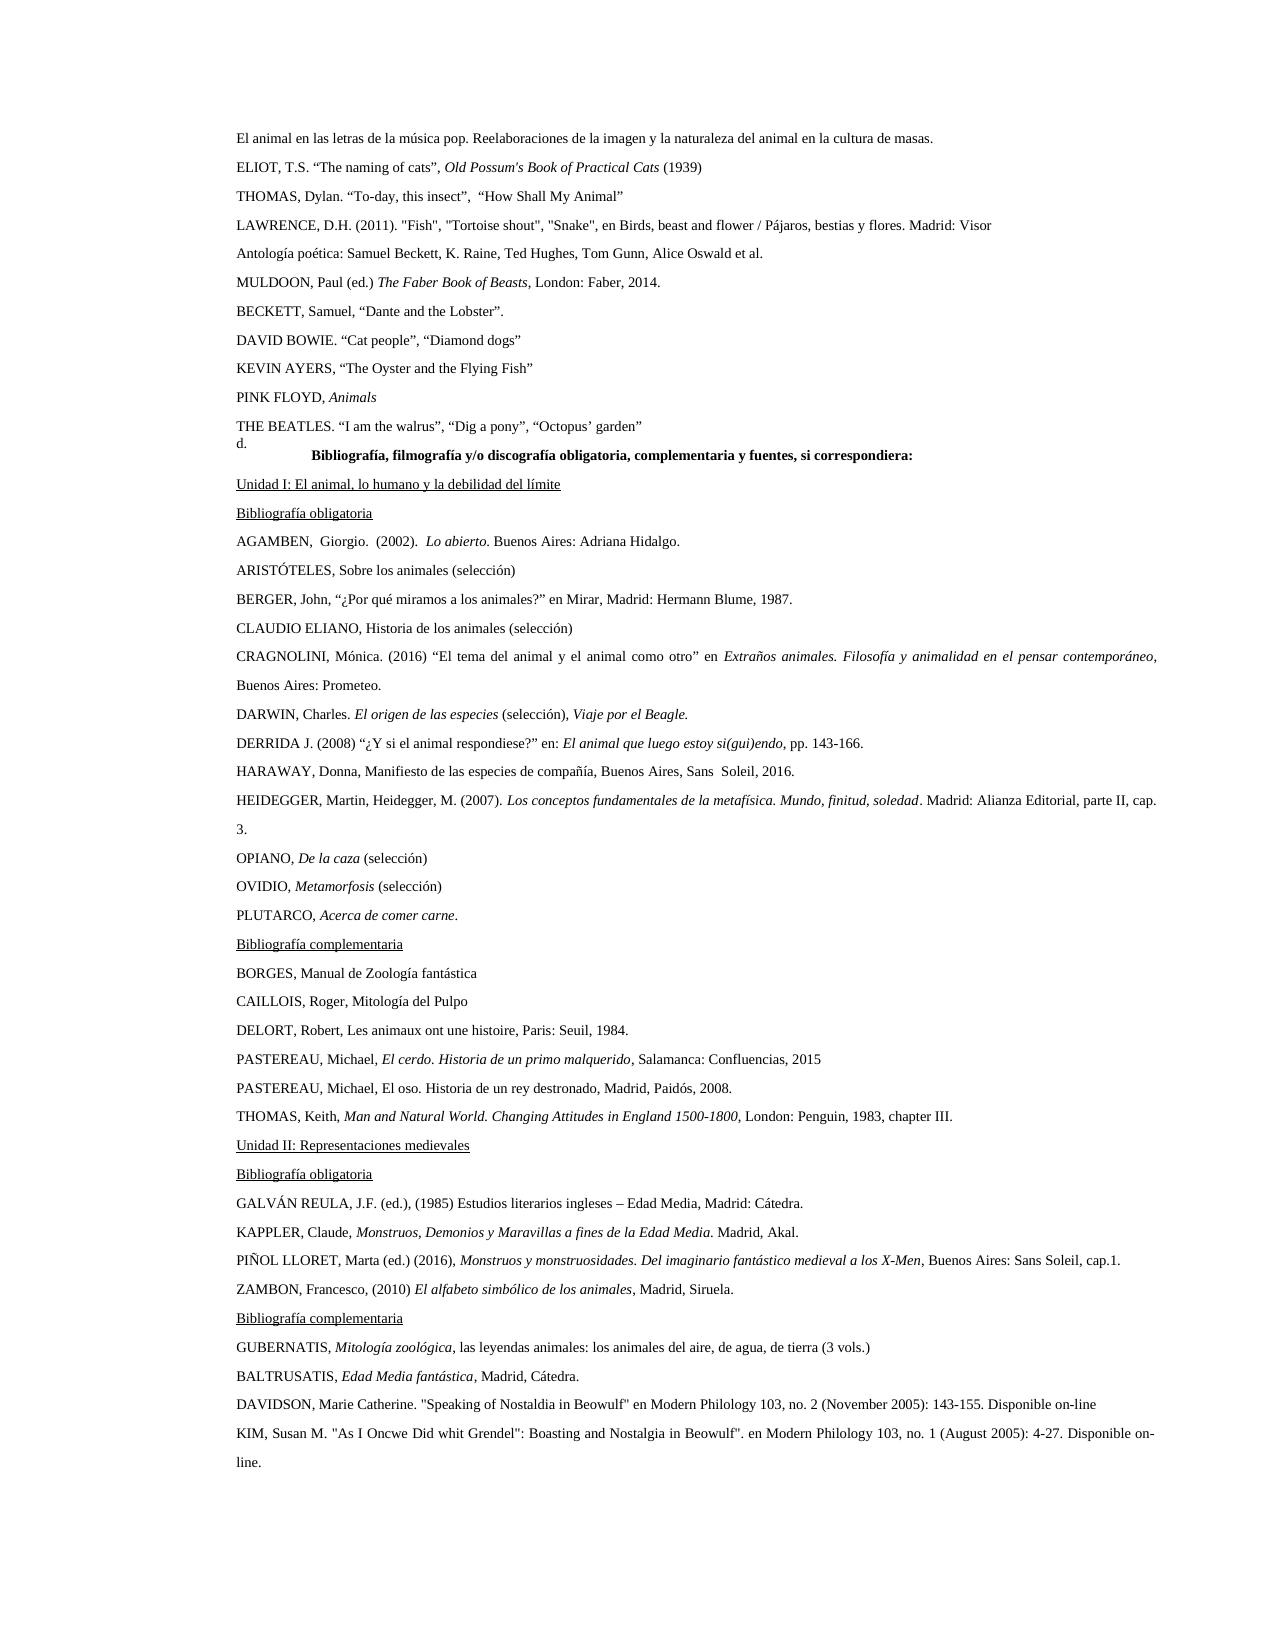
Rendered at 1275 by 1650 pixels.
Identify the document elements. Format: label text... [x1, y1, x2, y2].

text PINK FLOYD, Animals [236, 377, 1157, 406]
text Bibliografía obligatoria [236, 1154, 1157, 1183]
text ARISTÓTELES, Sobre los animales (selección) [236, 550, 1157, 579]
list Bibliografía, filmografía y/o discografía obligatoria, complementaria y fuentes, si correspondiera: [236, 435, 1157, 463]
text Unidad II: Representaciones medievales [236, 1125, 1157, 1154]
text PASTEREAU, Michael, El oso. Historia de un rey destronado, Madrid, Paidós, 2008. [236, 1067, 1157, 1096]
text Bibliografía complementaria [236, 1298, 1157, 1327]
text Antología poética: Samuel Beckett, K. Raine, Ted Hughes, Tom Gunn, Alice Oswald et al. [236, 233, 1157, 262]
text DERRIDA J. (2008) “¿Y si el animal respondiese?” en: El animal que luego estoy si(gui)endo, pp. 143-166. [236, 722, 1157, 751]
text GUBERNATIS, Mitología zoológica, las leyendas animales: los animales del aire, de agua, de tierra (3 vols.) [236, 1327, 1157, 1355]
text Unidad I: El animal, lo humano y la debilidad del límite [236, 463, 1157, 492]
text THOMAS, Dylan. “To-day, this insect”, “How Shall My Animal” [236, 176, 1157, 204]
text THOMAS, Keith, Man and Natural World. Changing Attitudes in England 1500-1800, London: Penguin, 1983, chapter III. [236, 1096, 1157, 1125]
text El animal en las letras de la música pop. Reelaboraciones de la imagen y la naturaleza del animal en la cultura de masas. [236, 118, 1157, 147]
text DELORT, Robert, Les animaux ont une histoire, Paris: Seuil, 1984. [236, 1010, 1157, 1039]
text KAPPLER, Claude, Monstruos, Demonios y Maravillas a fines de la Edad Media. Madrid, Akal. [236, 1211, 1157, 1240]
text PLUTARCO, Acerca de comer carne. [236, 895, 1157, 924]
text OPIANO, De la caza (selección) [236, 837, 1157, 866]
text ZAMBON, Francesco, (2010) El alfabeto simbólico de los animales, Madrid, Siruela. [236, 1269, 1157, 1298]
text AGAMBEN, Giorgio. (2002). Lo abierto. Buenos Aires: Adriana Hidalgo. [236, 521, 1157, 550]
text LAWRENCE, D.H. (2011). "Fish", "Tortoise shout", "Snake", en Birds, beast and flower / Pájaros, bestias y flores. Madrid: Visor [236, 204, 1157, 233]
text THE BEATLES. “I am the walrus”, “Dig a pony”, “Octopus’ garden” [236, 406, 1157, 434]
text BERGER, John, “¿Por qué miramos a los animales?” en Mirar, Madrid: Hermann Blume, 1987. [236, 579, 1157, 607]
text DAVID BOWIE. “Cat people”, “Diamond dogs” [236, 319, 1157, 348]
text PASTEREAU, Michael, El cerdo. Historia de un primo malquerido, Salamanca: Confluencias, 2015 [236, 1039, 1157, 1067]
text Bibliografía complementaria [236, 924, 1157, 952]
text KEVIN AYERS, “The Oyster and the Flying Fish” [236, 348, 1157, 377]
text BALTRUSATIS, Edad Media fantástica, Madrid, Cátedra. [236, 1355, 1157, 1384]
text HARAWAY, Donna, Manifiesto de las especies de compañía, Buenos Aires, Sans Soleil, 2016. [236, 751, 1157, 780]
text HEIDEGGER, Martin, Heidegger, M. (2007). Los conceptos fundamentales de la metafísica. Mundo, finitud, soledad. Madrid: Alianza Editorial, parte II, cap. 3. [236, 780, 1157, 837]
text CAILLOIS, Roger, Mitología del Pulpo [236, 981, 1157, 1010]
text KIM, Susan M. "As I Oncwe Did whit Grendel": Boasting and Nostalgia in Beowulf". en Modern Philology 103, no. 1 (August 2005): 4-27. Disponible on-line. [236, 1413, 1157, 1470]
text ELIOT, T.S. “The naming of cats”, Old Possum's Book of Practical Cats (1939) [236, 147, 1157, 176]
text CLAUDIO ELIANO, Historia de los animales (selección) [236, 607, 1157, 636]
text GALVÁN REULA, J.F. (ed.), (1985) Estudios literarios ingleses – Edad Media, Madrid: Cátedra. [236, 1183, 1157, 1211]
text MULDOON, Paul (ed.) The Faber Book of Beasts, London: Faber, 2014. [236, 262, 1157, 291]
text DAVIDSON, Marie Catherine. "Speaking of Nostaldia in Beowulf" en Modern Philology 103, no. 2 (November 2005): 143-155. Disponible on-line [236, 1384, 1157, 1413]
text OVIDIO, Metamorfosis (selección) [236, 866, 1157, 895]
text Bibliografía obligatoria [236, 492, 1157, 521]
text CRAGNOLINI, Mónica. (2016) “El tema del animal y el animal como otro” en Extraños animales. Filosofía y animalidad en el pensar contemporáneo, Buenos Aires: Prometeo. [236, 636, 1157, 694]
text PIÑOL LLORET, Marta (ed.) (2016), Monstruos y monstruosidades. Del imaginario fantástico medieval a los X-Men, Buenos Aires: Sans Soleil, cap.1. [236, 1240, 1157, 1269]
text DARWIN, Charles. El origen de las especies (selección), Viaje por el Beagle. [236, 694, 1157, 722]
text BORGES, Manual de Zoología fantástica [236, 952, 1157, 981]
text BECKETT, Samuel, “Dante and the Lobster”. [236, 291, 1157, 319]
